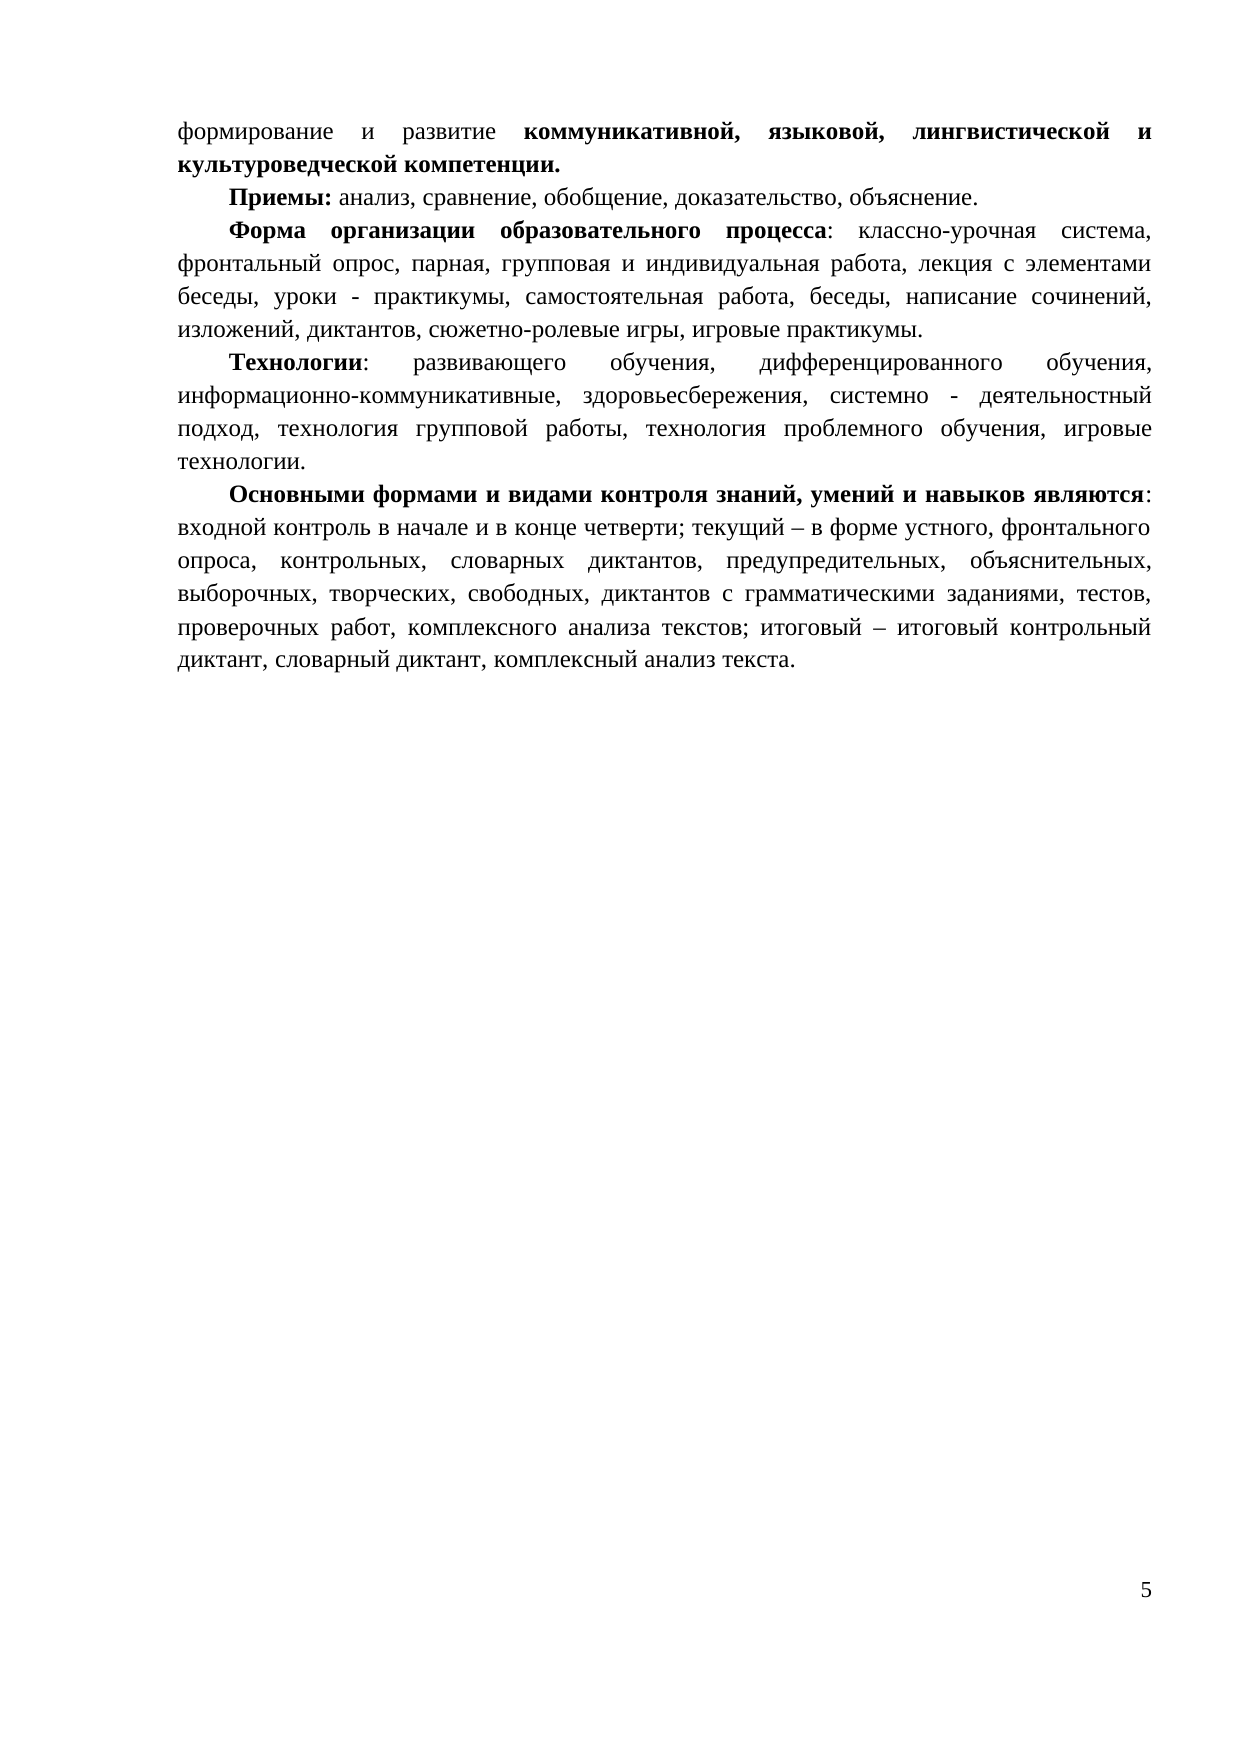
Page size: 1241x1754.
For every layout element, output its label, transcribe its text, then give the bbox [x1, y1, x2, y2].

text формирование и развитие коммуникативной, языковой, лингвистической и культуроведческой компетенции. [177, 116, 1152, 178]
text Форма организации образовательного процесса: классно-урочная система, фронтальный опрос, парная, групповая и индивидуальная работа, лекция с элементами беседы, уроки - практикумы, самостоятельная работа, беседы, написание сочинений, изложений, диктантов, сюжетно-ролевые игры, игровые практикумы. [177, 215, 1152, 343]
text Приемы: анализ, сравнение, обобщение, доказательство, объяснение. [228, 182, 1167, 211]
text Технологии: развивающего обучения, дифференцированного обучения, информационно-коммуникативные, здоровьесбережения, системно - деятельностный подход, технология групповой работы, технология проблемного обучения, игровые технологии. [177, 347, 1152, 475]
text Основными формами и видами контроля знаний, умений и навыков являются: входной контроль в начале и в конце четверти; текущий – в форме устного, фронтального опроса, контрольных, словарных диктантов, предупредительных, объяснительных, выборочных, творческих, свободных, диктантов с грамматическими заданиями, тестов, проверочных работ, комплексного анализа текстов; итоговый – итоговый контрольный диктант, словарный диктант, комплексный анализ текста. [177, 479, 1152, 673]
